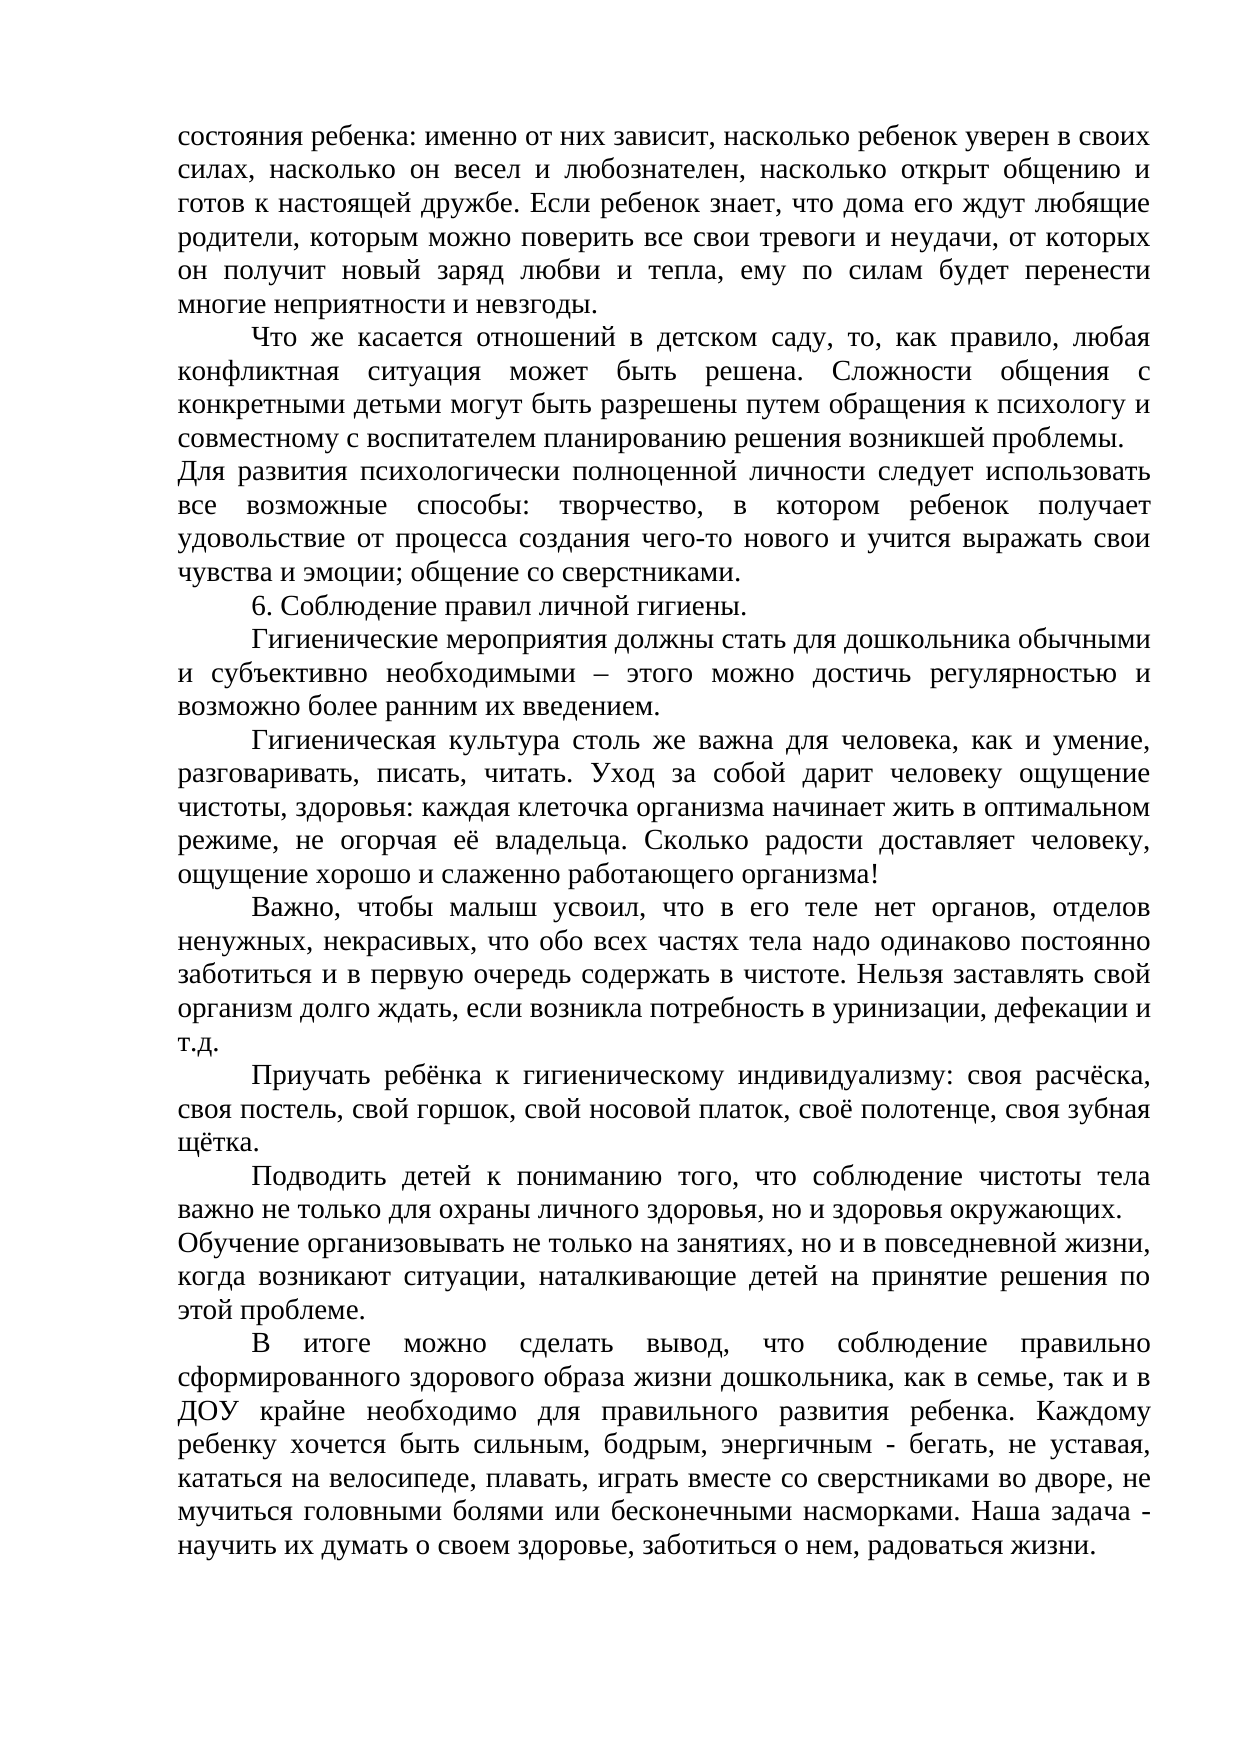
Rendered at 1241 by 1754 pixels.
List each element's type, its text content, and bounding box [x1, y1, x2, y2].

text Подводить детей к пониманию того, что соблюдение чистоты тела важно не только для охраны личного здоровья, но и здоровья окружающих. [177, 1158, 1152, 1225]
text В итоге можно сделать вывод, что соблюдение правильно сформированного здорового образа жизни дошкольника, как в семье, так и в ДОУ крайне необходимо для правильного развития ребенка. Каждому ребенку хочется быть сильным, бодрым, энергичным - бегать, не уставая, кататься на велосипеде, плавать, играть вместе со сверстниками во дворе, не мучиться головными болями или бесконечными насморками. Наша задача - научить их думать о своем здоровье, заботиться о нем, радоваться жизни. [177, 1326, 1152, 1560]
text 6. Соблюдение правил личной гигиены. [177, 588, 1152, 621]
text Гигиенические мероприятия должны стать для дошкольника обычными и субъективно необходимыми – этого можно достичь регулярностью и возможно более ранним их введением. [177, 621, 1152, 722]
text Что же касается отношений в детском саду, то, как правило, любая конфликтная ситуация может быть решена. Сложности общения с конкретными детьми могут быть разрешены путем обращения к психологу и совместному с воспитателем планированию решения возникшей проблемы. [177, 319, 1152, 453]
text Обучение организовывать не только на занятиях, но и в повседневной жизни, когда возникают ситуации, наталкивающие детей на принятие решения по этой проблеме. [177, 1225, 1152, 1326]
text Важно, чтобы малыш усвоил, что в его теле нет органов, отделов ненужных, некрасивых, что обо всех частях тела надо одинаково постоянно заботиться и в первую очередь содержать в чистоте. Нельзя заставлять свой организм долго ждать, если возникла потребность в уринизации, дефекации и т.д. [177, 889, 1152, 1057]
text Гигиеническая культура столь же важна для человека, как и умение, разговаривать, писать, читать. Уход за собой дарит человеку ощущение чистоты, здоровья: каждая клеточка организма начинает жить в оптимальном режиме, не огорчая её владельца. Сколько радости доставляет человеку, ощущение хорошо и слаженно работающего организма! [177, 722, 1152, 889]
text Для развития психологически полноценной личности следует использовать все возможные способы: творчество, в котором ребенок получает удовольствие от процесса создания чего-то нового и учится выражать свои чувства и эмоции; общение со сверстниками. [177, 453, 1152, 588]
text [177, 118, 1152, 319]
text Приучать ребёнка к гигиеническому индивидуализму: своя расчёска, своя постель, свой горшок, свой носовой платок, своё полотенце, своя зубная щётка. [177, 1057, 1152, 1158]
